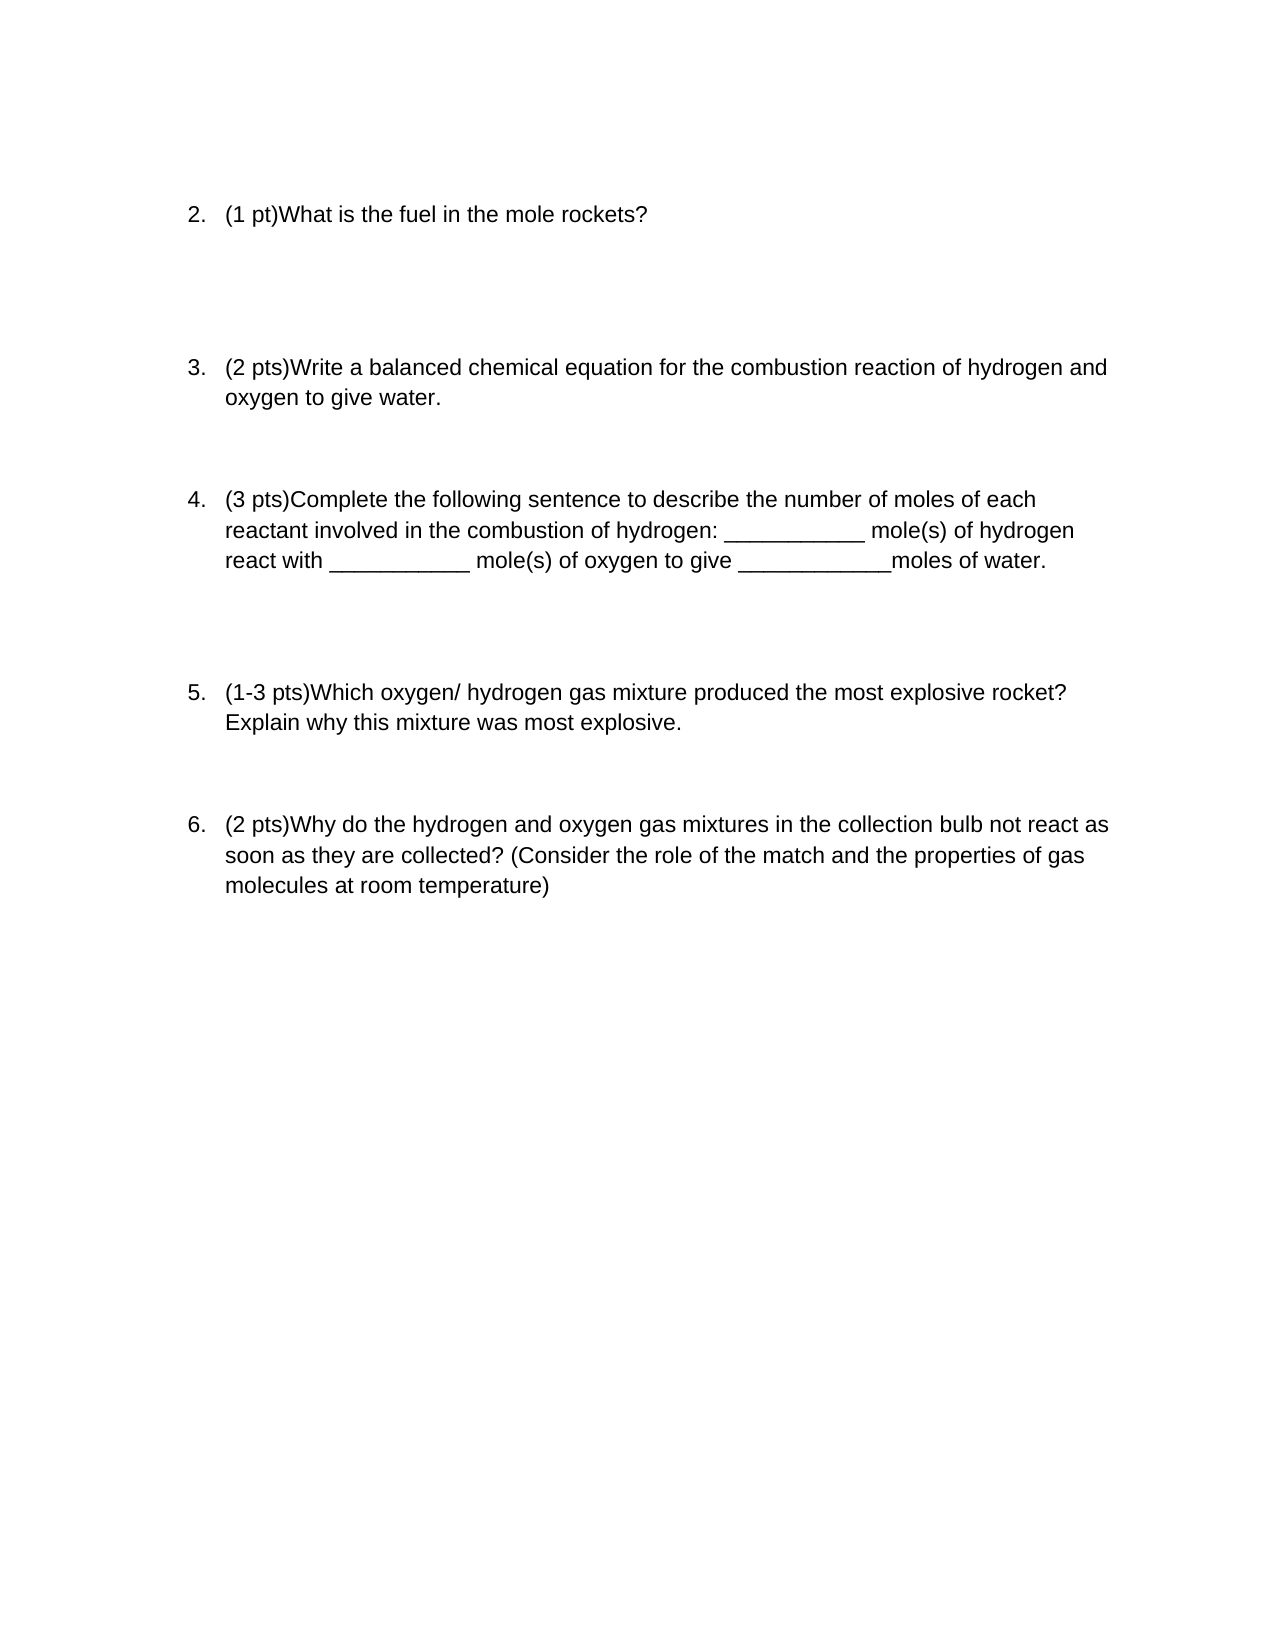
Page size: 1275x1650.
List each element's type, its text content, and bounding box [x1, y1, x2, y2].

list (1 pt)What is the fuel in the mole rockets? [187, 201, 1125, 227]
list (2 pts)Why do the hydrogen and oxygen gas mixtures in the collection bulb not react as soon as they are collected? (Consider the role of the match and the properties of gas molecules at room temperature) [187, 811, 1125, 898]
list (1-3 pts)Which oxygen/ hydrogen gas mixture produced the most explosive rocket? Explain why this mixture was most explosive. [187, 679, 1125, 736]
list (2 pts)Write a balanced chemical equation for the combustion reaction of hydrogen and oxygen to give water. [187, 354, 1125, 411]
list (3 pts)Complete the following sentence to describe the number of moles of each reactant involved in the combustion of hydrogen: ___________ mole(s) of hydrogen react with ___________ mole(s) of oxygen to give ____________moles of water. [187, 486, 1125, 573]
